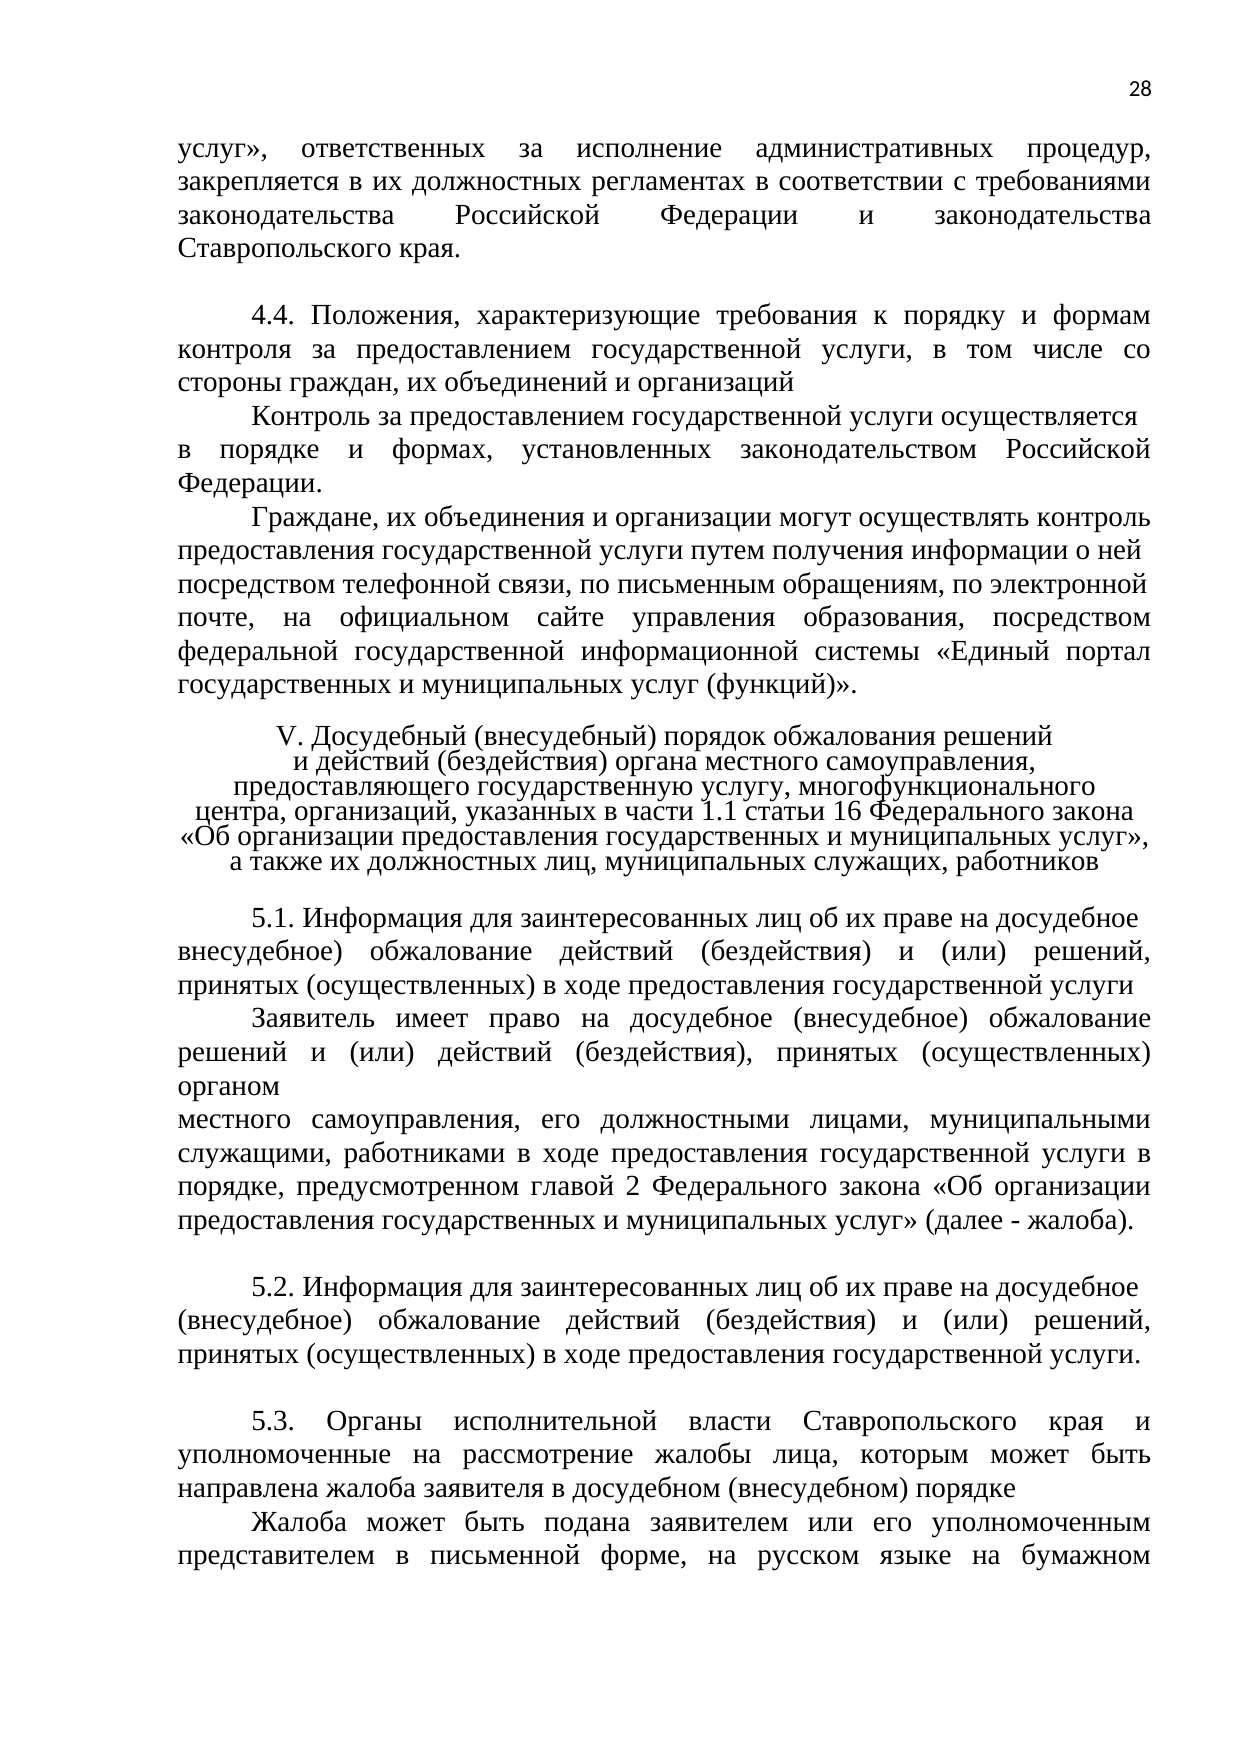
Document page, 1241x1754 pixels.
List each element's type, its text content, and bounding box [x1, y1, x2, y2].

text в порядке и формах, установленных законодательством Российской Федерации. [177, 432, 1152, 499]
text 4.4. Положения, характеризующие требования к порядку и формам контроля за предоставлением государственной услуги, в том числе со стороны граждан, их объединений и организаций [177, 297, 1152, 398]
text 5.2. Информация для заинтересованных лиц об их праве на досудебное [177, 1269, 1152, 1302]
text Граждане, их объединения и организации могут осуществлять контроль предоставления государственной услуги путем получения информации о ней [177, 499, 1152, 566]
text местного самоуправления, его должностными лицами, муниципальными служащими, работниками в ходе предоставления государственной услуги в порядке, предусмотренном главой 2 Федерального закона «Об организации предоставления государственных и муниципальных услуг» (далее - жалоба). [177, 1101, 1152, 1235]
text V. Досудебный (внесудебный) порядок обжалования решений [177, 725, 481, 750]
text V. Досудебный (внесудебный) порядок обжалования решений [478, 725, 1152, 750]
text внесудебное) обжалование действий (бездействия) и (или) решений, принятых (осуществленных) в ходе предоставления государственной услуги [177, 933, 1152, 1001]
text предоставляющего государственную услугу, многофункционального [177, 775, 881, 800]
text Контроль за предоставлением государственной услуги осуществляется [177, 398, 1152, 432]
text и действий (бездействия) органа местного самоуправления, [441, 750, 1152, 775]
text (внесудебное) обжалование действий (бездействия) и (или) решений, принятых (осуществленных) в ходе предоставления государственной услуги. [177, 1302, 1152, 1369]
text почте, на официальном сайте управления образования, посредством федеральной государственной информационной системы «Единый портал государственных и муниципальных услуг (функций)». [177, 599, 1152, 700]
text 5.3. Органы исполнительной власти Ставропольского края и уполномоченные на рассмотрение жалобы лица, которым может быть направлена жалоба заявителя в досудебном (внесудебном) порядке [177, 1403, 1152, 1504]
text Заявитель имеет право на досудебное (внесудебное) обжалование решений и (или) действий (бездействия), принятых (осуществленных) органом [177, 1001, 1152, 1101]
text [177, 1504, 1152, 1571]
text а также их должностных лиц, муниципальных служащих, работников [177, 850, 1152, 875]
text и действий (бездействия) органа местного самоуправления, [177, 750, 444, 775]
text предоставляющего государственную услугу, многофункционального [884, 775, 1152, 800]
text «Об организации предоставления государственных и муниципальных услуг», [177, 825, 1152, 850]
text 5.1. Информация для заинтересованных лиц об их праве на досудебное [177, 900, 1152, 933]
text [177, 130, 1152, 264]
text посредством телефонной связи, по письменным обращениям, по электронной [177, 566, 1152, 599]
text центра, организаций, указанных в части 1.1 статьи 16 Федерального закона [177, 800, 1152, 825]
